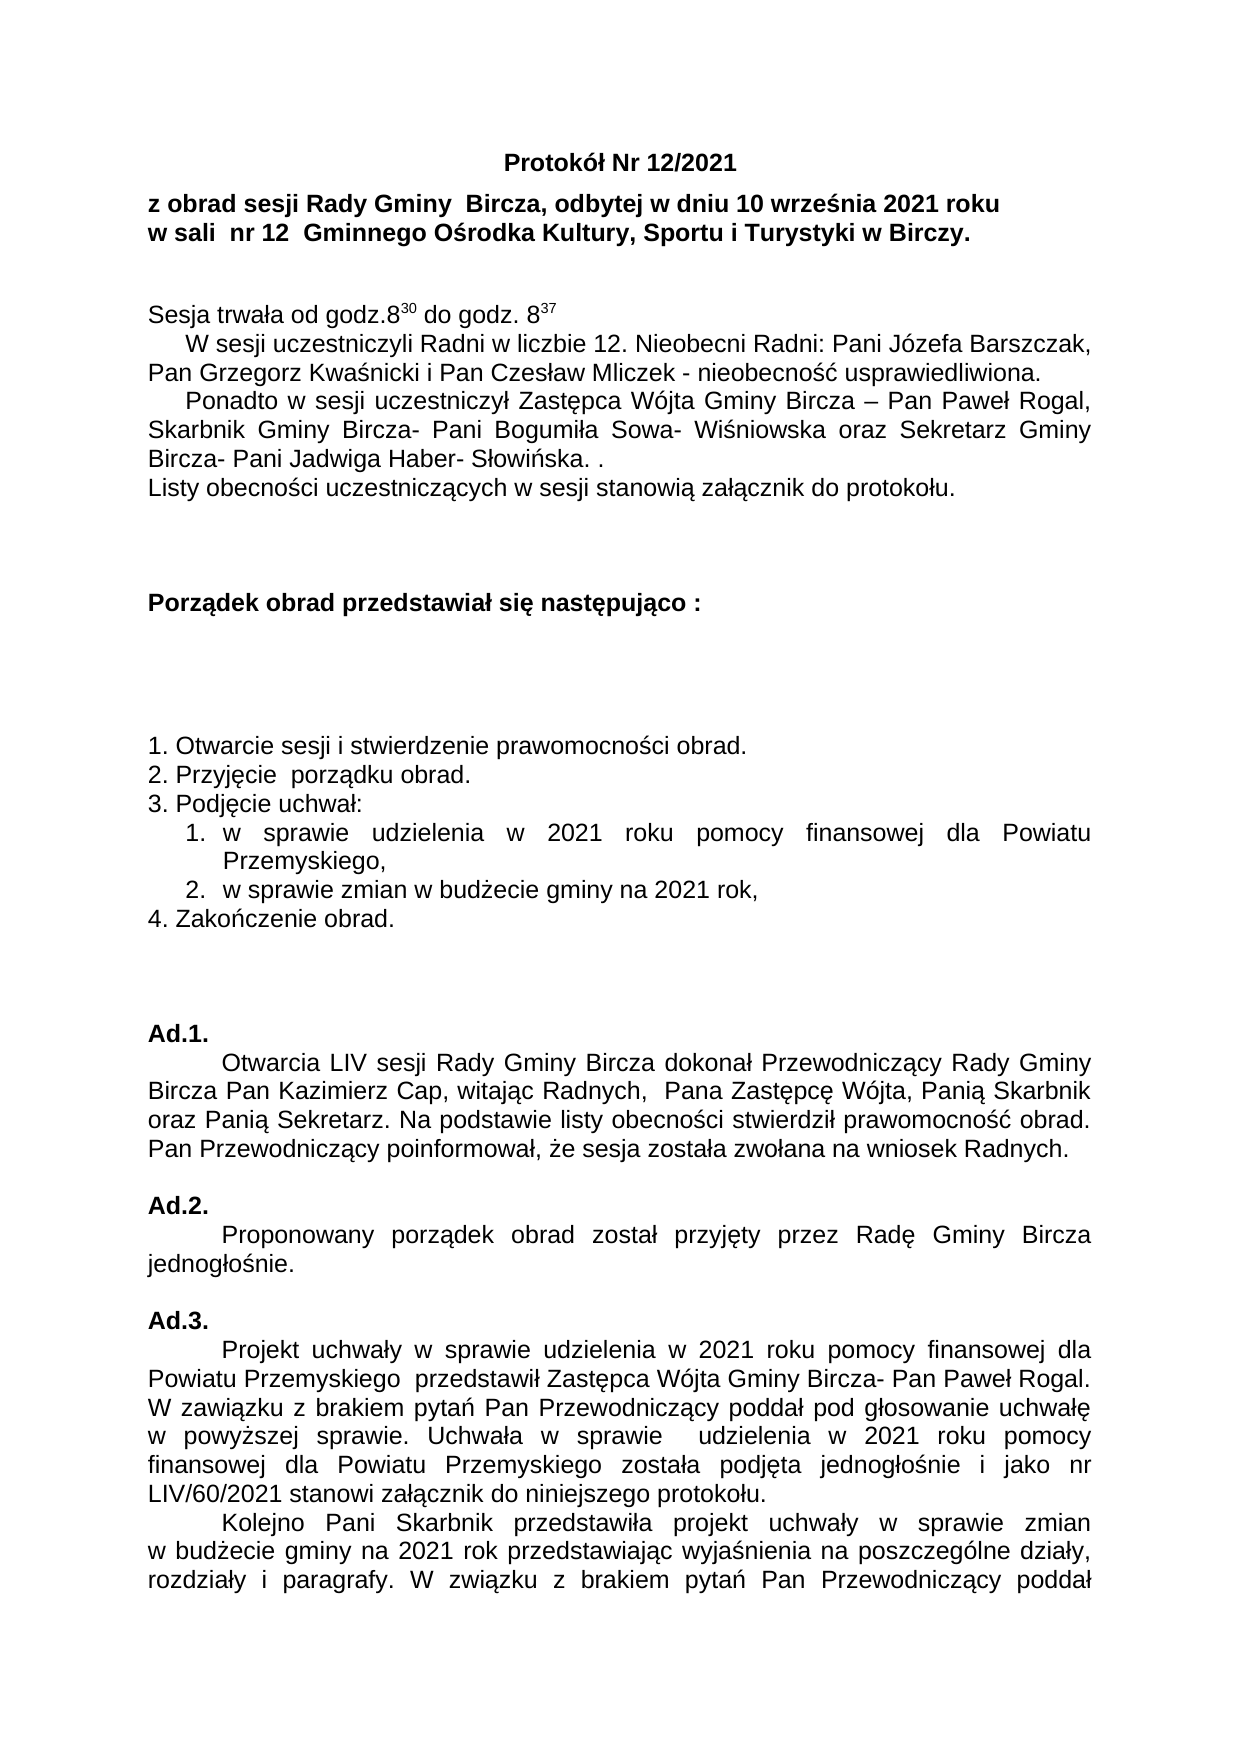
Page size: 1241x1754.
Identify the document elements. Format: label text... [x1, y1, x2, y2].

text Listy obecności uczestniczących w sesji stanowią załącznik do protokołu. [148, 473, 1093, 501]
text Ponadto w sesji uczestniczył Zastępca Wójta Gminy Bircza – Pan Paweł Rogal, Skarbnik Gminy Bircza- Pani Bogumiła Sowa- Wiśniowska oraz Sekretarz Gminy Bircza- Pani Jadwiga Haber- Słowińska. . [148, 386, 1093, 473]
text Projekt uchwały w sprawie udzielenia w 2021 roku pomocy finansowej dla Powiatu Przemyskiego przedstawił Zastępca Wójta Gminy Bircza- Pan Paweł Rogal. W zawiązku z brakiem pytań Pan Przewodniczący poddał pod głosowanie uchwałę w powyższej sprawie. Uchwała w sprawie udzielenia w 2021 roku pomocy finansowej dla Powiatu Przemyskiego została podjęta jednogłośnie i jako nr LIV/60/2021 stanowi załącznik do niniejszego protokołu. [148, 1335, 1093, 1508]
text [148, 1508, 1093, 1594]
text Ad.2. [148, 1191, 1093, 1220]
text Ad.3. [148, 1306, 1093, 1335]
text z obrad sesji Rady Gminy Bircza, odbytej w dniu 10 września 2021 roku w sali nr 12 Gminnego Ośrodka Kultury, Sportu i Turystyki w Birczy. [148, 189, 1093, 246]
text 1. Otwarcie sesji i stwierdzenie prawomocności obrad. [148, 731, 1093, 760]
text W sesji uczestniczyli Radni w liczbie 12. Nieobecni Radni: Pani Józefa Barszczak, Pan Grzegorz Kwaśnicki i Pan Czesław Mliczek - nieobecność usprawiedliwiona. [148, 329, 1093, 386]
text Otwarcia LIV sesji Rady Gminy Bircza dokonał Przewodniczący Rady Gminy Bircza Pan Kazimierz Cap, witając Radnych, Pana Zastępcę Wójta, Panią Skarbnik oraz Panią Sekretarz. Na podstawie listy obecności stwierdził prawomocność obrad. Pan Przewodniczący poinformował, że sesja została zwołana na wniosek Radnych. [148, 1048, 1093, 1163]
text 3. Podjęcie uchwał: [148, 789, 1093, 818]
text 2. Przyjęcie porządku obrad. [148, 760, 1093, 789]
text Porządek obrad przedstawiał się następująco : [148, 588, 1093, 616]
list w sprawie zmian w budżecie gminy na 2021 rok, [185, 875, 1093, 904]
text Ad.1. [148, 1019, 1093, 1048]
list w sprawie udzielenia w 2021 roku pomocy finansowej dla Powiatu Przemyskiego, [185, 818, 1093, 875]
text Proponowany porządek obrad został przyjęty przez Radę Gminy Bircza jednogłośnie. [148, 1220, 1093, 1278]
text 4. Zakończenie obrad. [148, 904, 1093, 933]
text Sesja trwała od godz.830 do godz. 837 [148, 300, 1093, 329]
text Protokół Nr 12/2021 [148, 148, 1093, 176]
